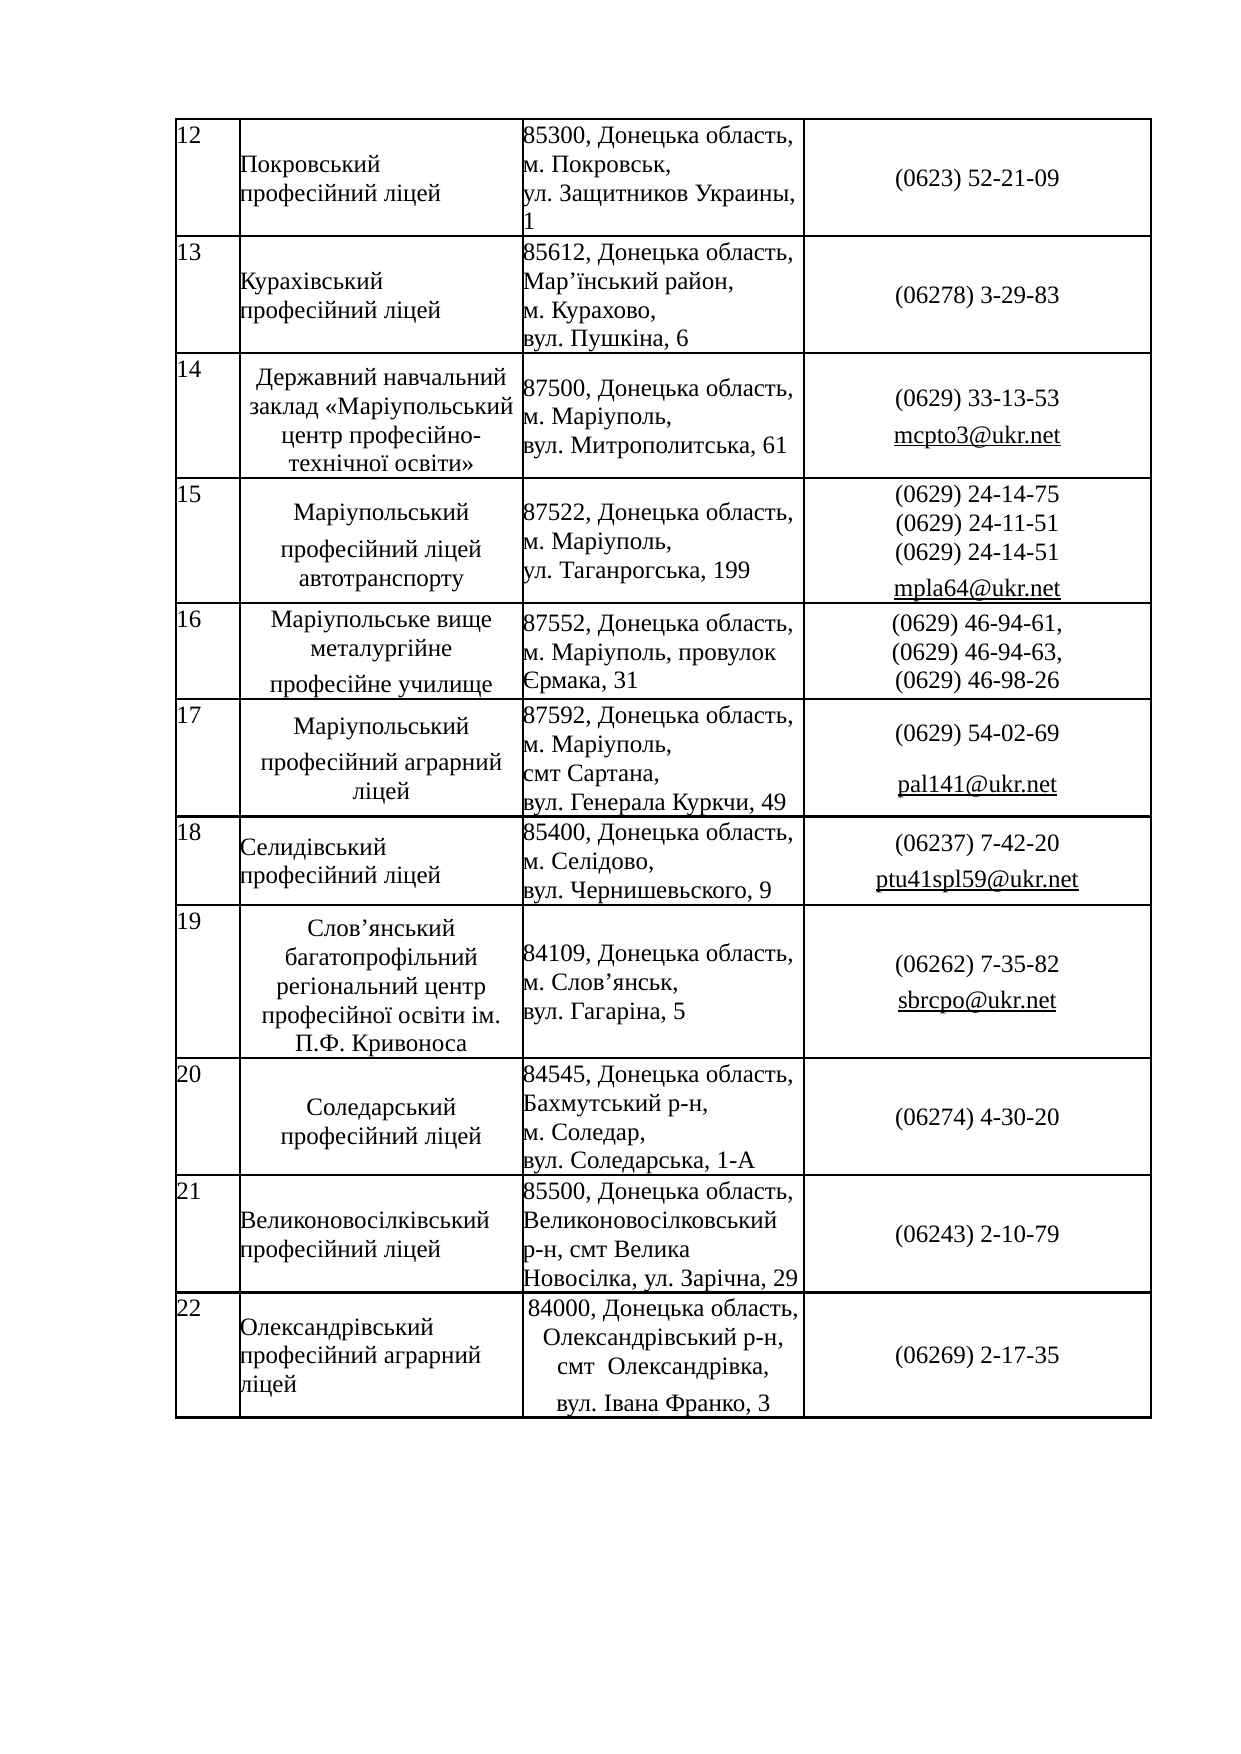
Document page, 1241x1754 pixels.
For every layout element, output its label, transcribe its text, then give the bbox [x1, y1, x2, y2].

table_cell Маріупольський професійний ліцей автотранспорту [241, 479, 522, 602]
table_cell 87500, Донецька область, м. Маріуполь, вул. Митрополитська, 61 [524, 354, 803, 477]
table_cell (0629) 46-94-61, (0629) 46-94-63, (0629) 46-98-26 [805, 604, 1150, 698]
table_cell (06237) 7-42-20 ptu41spl59@ukr.net [805, 818, 1150, 904]
table_cell (0623) 52-21-09 [805, 120, 1150, 235]
table_cell (06243) 2-10-79 [805, 1176, 1150, 1291]
table_cell (06274) 4-30-20 [805, 1059, 1150, 1174]
table_cell 85400, Донецька область, м. Селідово, вул. Чернишевьского, 9 [524, 818, 803, 904]
table_cell 16 [177, 604, 239, 698]
table_cell Великоновосілківський професійний ліцей [241, 1176, 522, 1291]
table_cell (0629) 33-13-53 mcpto3@ukr.net [805, 354, 1150, 477]
table_cell Курахівський професійний ліцей [241, 237, 522, 352]
table_cell Слов’янський багатопрофільний регіональний центр професійної освіти ім. П.Ф. Кривоноса [241, 906, 522, 1057]
table_cell 85612, Донецька область, Мар’їнський район, м. Курахово, вул. Пушкіна, 6 [524, 237, 803, 352]
table_cell Маріупольське вище металургійне професійне училище [241, 604, 522, 698]
table_cell 84000, Донецька область, Олександрівський р-н, смт Олександрівка, вул. Івана Франко, 3 [524, 1294, 803, 1416]
table_cell (06278) 3-29-83 [805, 237, 1150, 352]
table_cell 87592, Донецька область, м. Маріуполь, смт Сартана, вул. Генерала Куркчи, 49 [524, 700, 803, 815]
table_cell Покровський професійний ліцей [241, 120, 522, 235]
table_cell 12 [177, 120, 239, 235]
table_cell 13 [177, 237, 239, 352]
table_cell Маріупольський професійний аграрний ліцей [241, 700, 522, 815]
table_cell 18 [177, 818, 239, 904]
table_cell 15 [177, 479, 239, 602]
table_cell (0629) 54-02-69 pal141@ukr.net [805, 700, 1150, 815]
table_cell 19 [177, 906, 239, 1057]
table_cell 84545, Донецька область, Бахмутський р-н, м. Соледар, вул. Соледарська, 1-А [524, 1059, 803, 1174]
table_cell Державний навчальний заклад «Маріупольський центр професійно-технічної освіти» [241, 354, 522, 477]
table_cell Соледарський професійний ліцей [241, 1059, 522, 1174]
table_cell Селидівський професійний ліцей [241, 818, 522, 904]
table_cell 20 [177, 1059, 239, 1174]
table_cell 87552, Донецька область, м. Маріуполь, провулок Єрмака, 31 [524, 604, 803, 698]
table_cell 87522, Донецька область, м. Маріуполь, ул. Таганрогська, 199 [524, 479, 803, 602]
table_cell 14 [177, 354, 239, 477]
table_cell 85300, Донецька область, м. Покровськ, ул. Защитников Украины, 1 [524, 120, 803, 235]
table_cell 84109, Донецька область, м. Слов’янськ, вул. Гагаріна, 5 [524, 906, 803, 1057]
table_cell (06262) 7-35-82 sbrcpo@ukr.net [805, 906, 1150, 1057]
table_cell 17 [177, 700, 239, 815]
table_cell Олександрівський професійний аграрний ліцей [241, 1294, 522, 1416]
table_cell 21 [177, 1176, 239, 1291]
table_cell (06269) 2-17-35 [805, 1294, 1150, 1416]
table_cell 22 [177, 1294, 239, 1416]
table_cell (0629) 24-14-75 (0629) 24-11-51 (0629) 24-14-51 mpla64@ukr.net [805, 479, 1150, 602]
table_cell 85500, Донецька область, Великоновосілковський р-н, смт Велика Новосілка, ул. Зарічна, 29 [524, 1176, 803, 1291]
